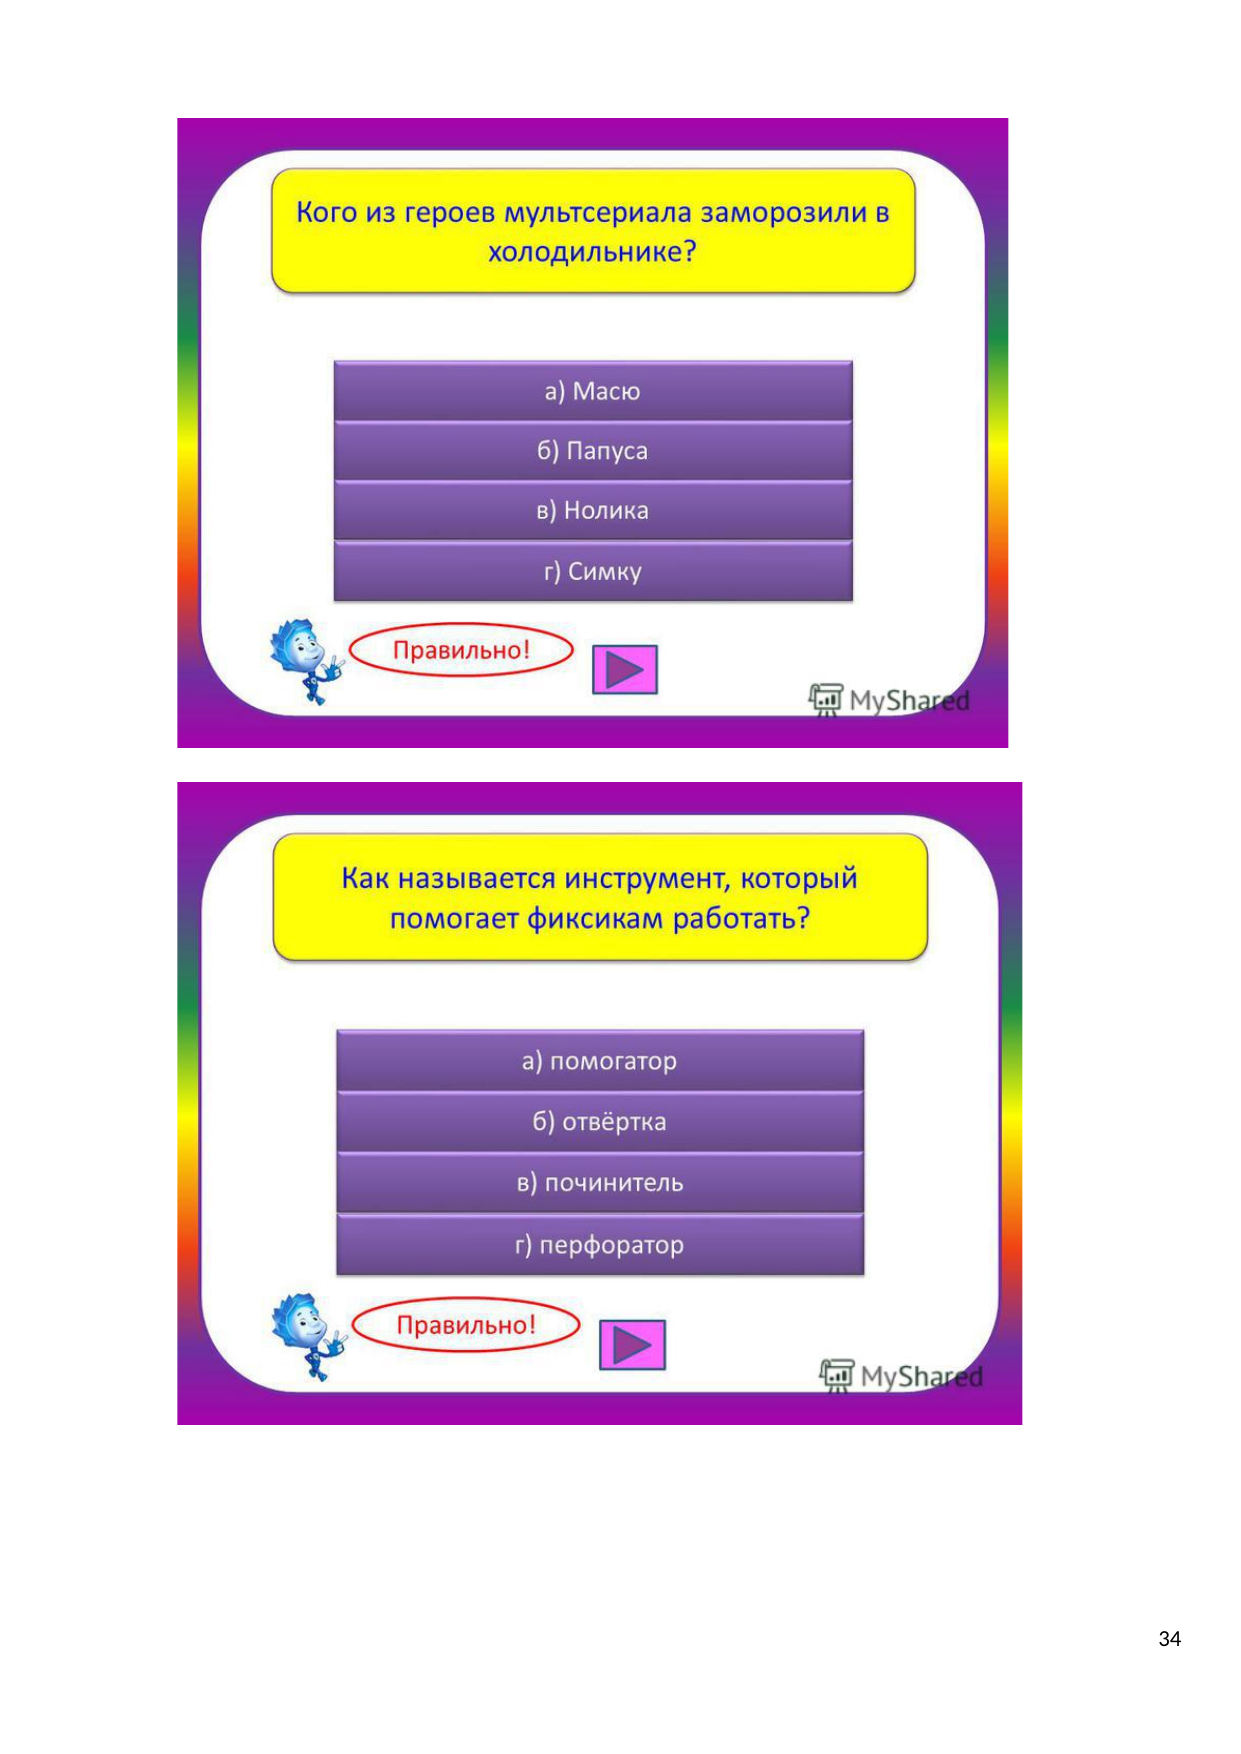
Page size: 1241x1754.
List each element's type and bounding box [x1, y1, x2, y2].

picture [177, 782, 1023, 1425]
picture [177, 118, 1009, 748]
